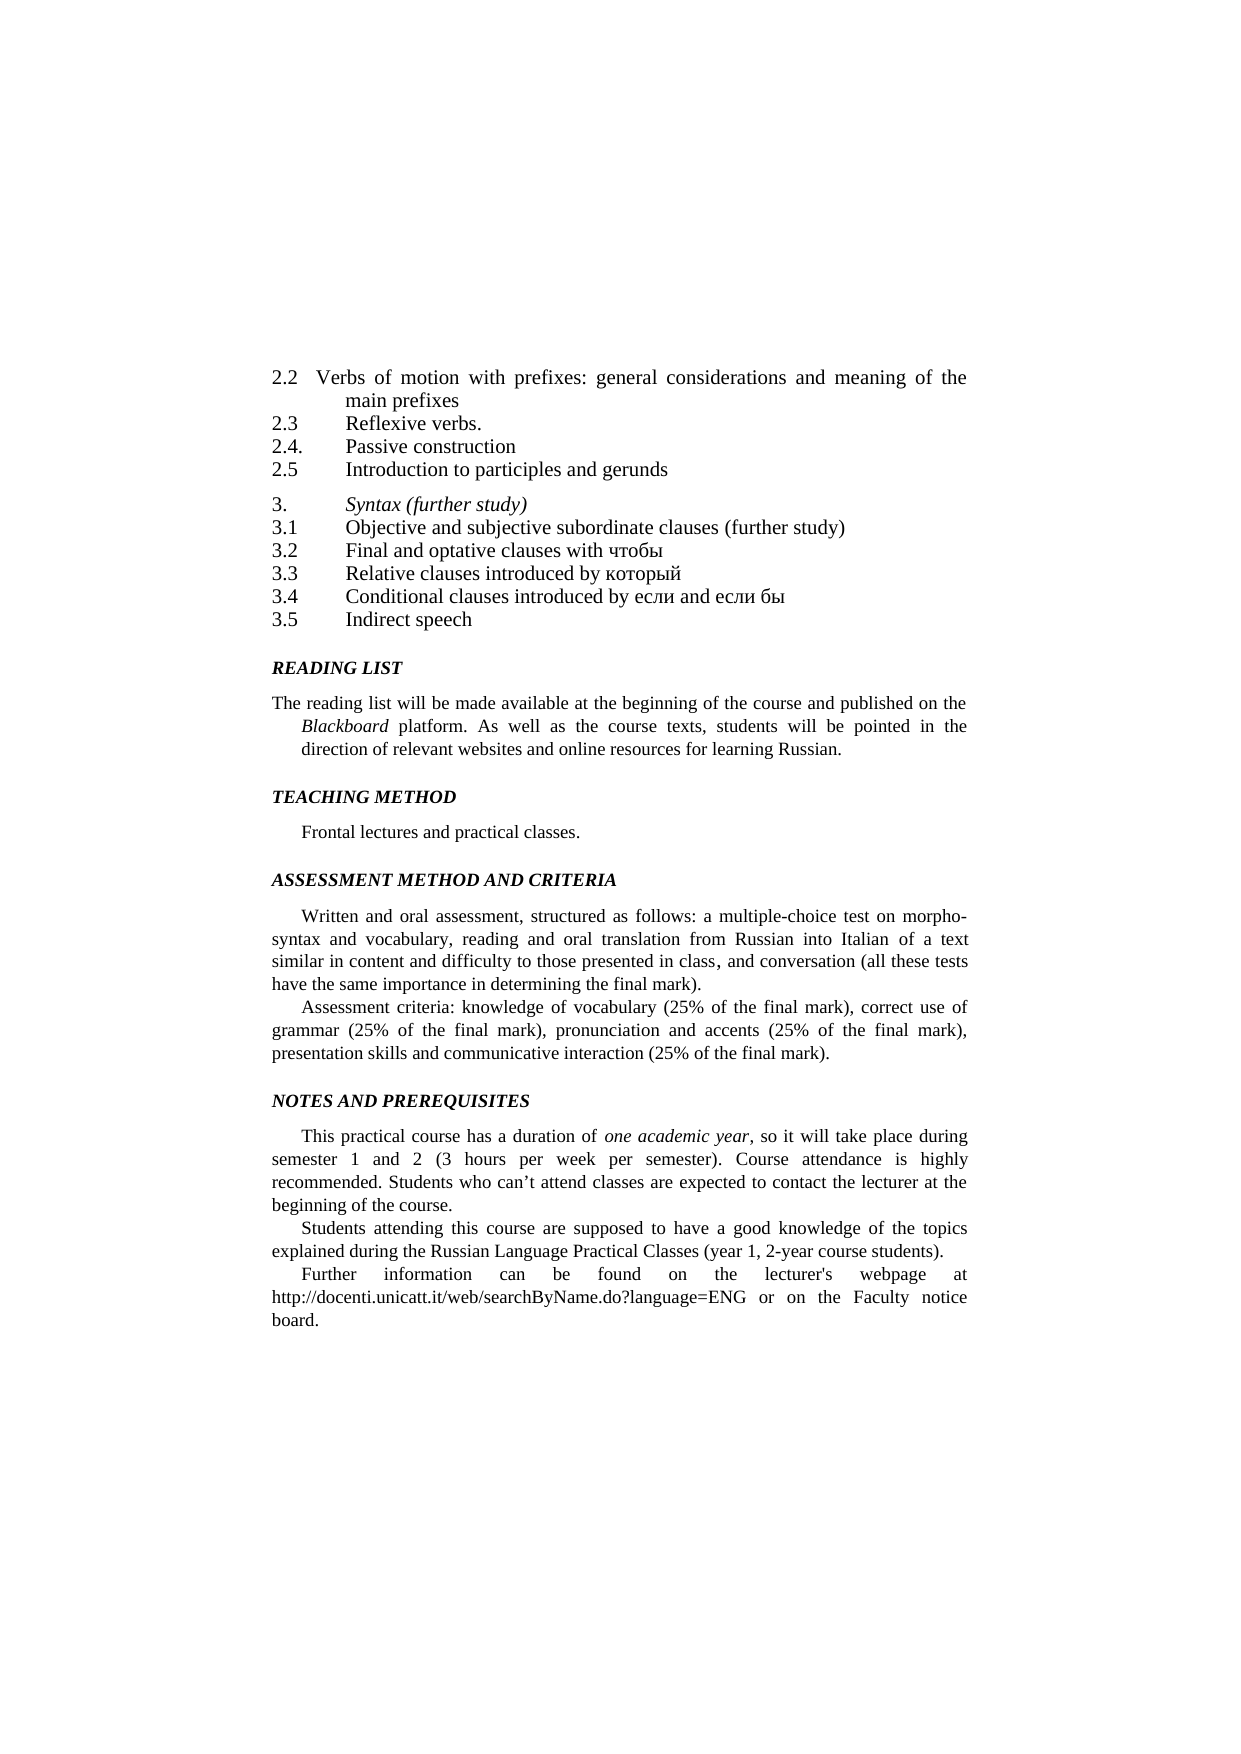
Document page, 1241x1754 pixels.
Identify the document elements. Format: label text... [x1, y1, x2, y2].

text Assessment criteria: knowledge of vocabulary (25% of the final mark), correct use of grammar (25% of the final mark), pronunciation and accents (25% of the final mark), presentation skills and communicative interaction (25% of the final mark). [272, 995, 968, 1064]
text ASSESSMENT METHOD AND CRITERIA [272, 868, 968, 891]
text Written and oral assessment, structured as follows: a multiple-choice test on morpho-syntax and vocabulary, reading and oral translation from Russian into Italian of a text similar in content and difficulty to those presented in class, and conversation (all these tests have the same importance in determining the final mark). [272, 904, 968, 995]
text READING LIST [272, 656, 968, 679]
text 2.4. Passive construction [272, 435, 968, 458]
text 3.1 Objective and subjective subordinate clauses (further study) [272, 516, 968, 539]
text 3.3 Relative clauses introduced by который [272, 562, 968, 585]
text 2.2 Verbs of motion with prefixes: general considerations and meaning of the main prefixes [272, 366, 968, 412]
text TEACHING METHOD [272, 785, 968, 808]
text Frontal lectures and practical classes. [272, 820, 968, 843]
text Students attending this course are supposed to have a good knowledge of the topics explained during the Russian Language Practical Classes (year 1, 2-year course students). [272, 1216, 968, 1262]
text 2.5 Introduction to participles and gerunds [272, 458, 968, 481]
text NOTES AND PREREQUISITES [272, 1089, 968, 1112]
text Further information can be found on the lecturer's webpage at http://docenti.unicatt.it/web/searchByName.do?language=ENG or on the Faculty notice board. [272, 1262, 968, 1331]
text 2.3 Reflexive verbs. [272, 412, 968, 435]
text 3.5 Indirect speech [272, 608, 968, 631]
text 3. Syntax (further study) [272, 493, 968, 516]
text 3.4 Conditional clauses introduced by если and если бы [272, 585, 968, 608]
text 3.2 Final and optative clauses with чтобы [272, 539, 968, 562]
text The reading list will be made available at the beginning of the course and published on the Blackboard platform. As well as the course texts, students will be pointed in the direction of relevant websites and online resources for learning Russian. [272, 691, 968, 760]
text This practical course has a duration of one academic year, so it will take place during semester 1 and 2 (3 hours per week per semester). Course attendance is highly recommended. Students who can’t attend classes are expected to contact the lecturer at the beginning of the course. [272, 1124, 968, 1216]
